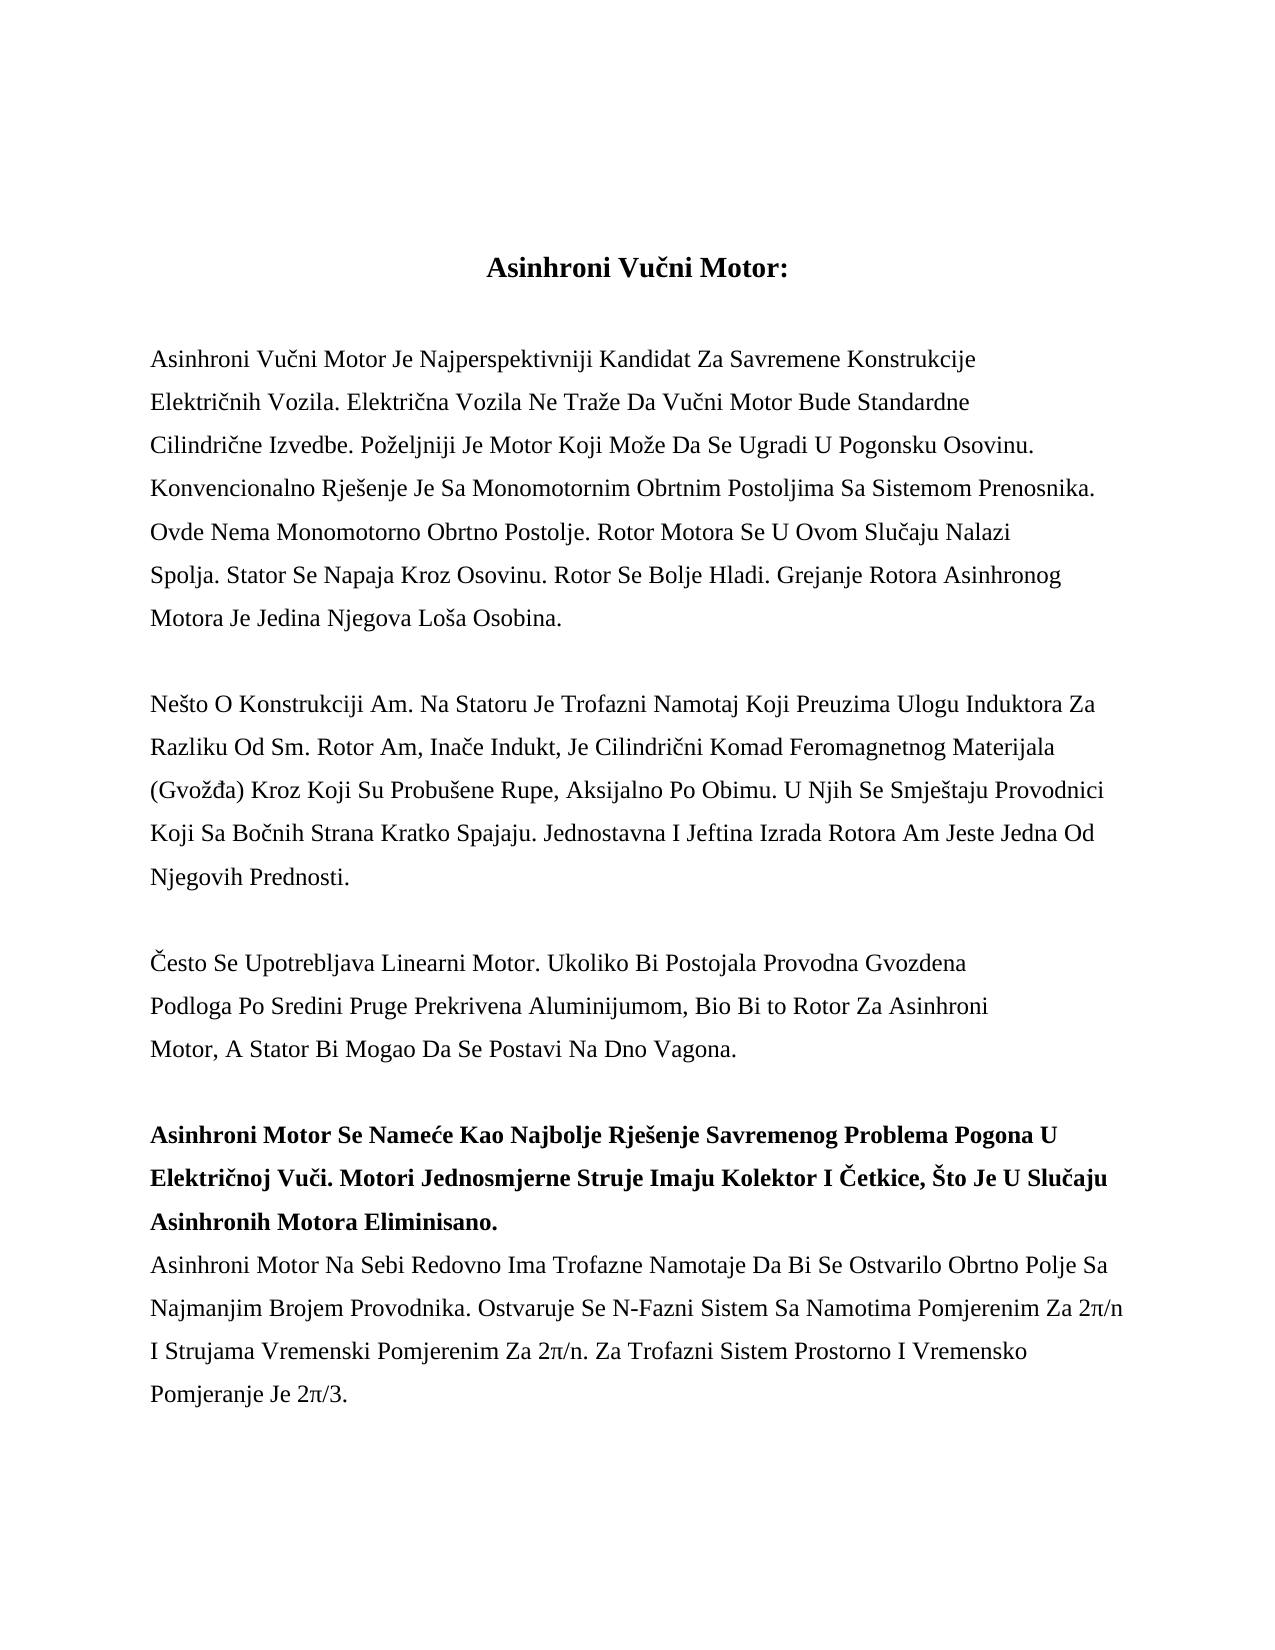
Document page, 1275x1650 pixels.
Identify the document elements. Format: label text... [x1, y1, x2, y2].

text Nešto O Konstrukciji Am. Na Statoru Je Trofazni Namotaj Koji Preuzima Ulogu Induktora Za Razliku Od Sm. Rotor Am, Inače Indukt, Je Cilindrični Komad Feromagnetnog Materijala (Gvožđa) Kroz Koji Su Probušene Rupe, Aksijalno Po Obimu. U Njih Se Smještaju Provodnici Koji Sa Bočnih Strana Kratko Spajaju. Jednostavna I Jeftina Izrada Rotora Am Jeste Jedna Od Njegovih Prednosti. [150, 689, 1125, 890]
text Podloga Po Sredini Pruge Prekrivena Aluminijumom, Bio Bi to Rotor Za Asinhroni [150, 991, 1125, 1020]
text Električnoj Vuči. Motori Jednosmjerne Struje Imaju Kolektor I Četkice, Što Je U Slučaju Asinhronih Motora Eliminisano. [150, 1163, 1125, 1235]
text Asinhroni Vučni Motor: [150, 251, 1125, 284]
text Spolja. Stator Se Napaja Kroz Osovinu. Rotor Se Bolje Hladi. Grejanje Rotora Asinhronog Motora Je Jedina Njegova Loša Osobina. [150, 560, 1125, 632]
text Električnih Vozila. Električna Vozila Ne Traže Da Vučni Motor Bude Standardne [150, 387, 1125, 416]
text Asinhroni Motor Na Sebi Redovno Ima Trofazne Namotaje Da Bi Se Ostvarilo Obrtno Polje Sa Najmanjim Brojem Provodnika. Ostvaruje Se N-Fazni Sistem Sa Namotima Pomjerenim Za 2π/n I Strujama Vremenski Pomjerenim Za 2π/n. Za Trofazni Sistem Prostorno I Vremensko Pomjeranje Je 2π/3. [150, 1250, 1125, 1408]
text Konvencionalno Rješenje Je Sa Monomotornim Obrtnim Postoljima Sa Sistemom Prenosnika. [150, 473, 1125, 502]
text Često Se Upotrebljava Linearni Motor. Ukoliko Bi Postojala Provodna Gvozdena [150, 948, 1125, 977]
text Ovde Nema Monomotorno Obrtno Postolje. Rotor Motora Se U Ovom Slučaju Nalazi [150, 517, 1125, 545]
text Cilindrične Izvedbe. Poželjniji Je Motor Koji Može Da Se Ugradi U Pogonsku Osovinu. [150, 430, 1125, 459]
text Motor, A Stator Bi Mogao Da Se Postavi Na Dno Vagona. [150, 1034, 1125, 1063]
text Asinhroni Motor Se Nameće Kao Najbolje Rješenje Savremenog Problema Pogona U [150, 1120, 1125, 1149]
text Asinhroni Vučni Motor Je Najperspektivniji Kandidat Za Savremene Konstrukcije [150, 344, 1125, 373]
